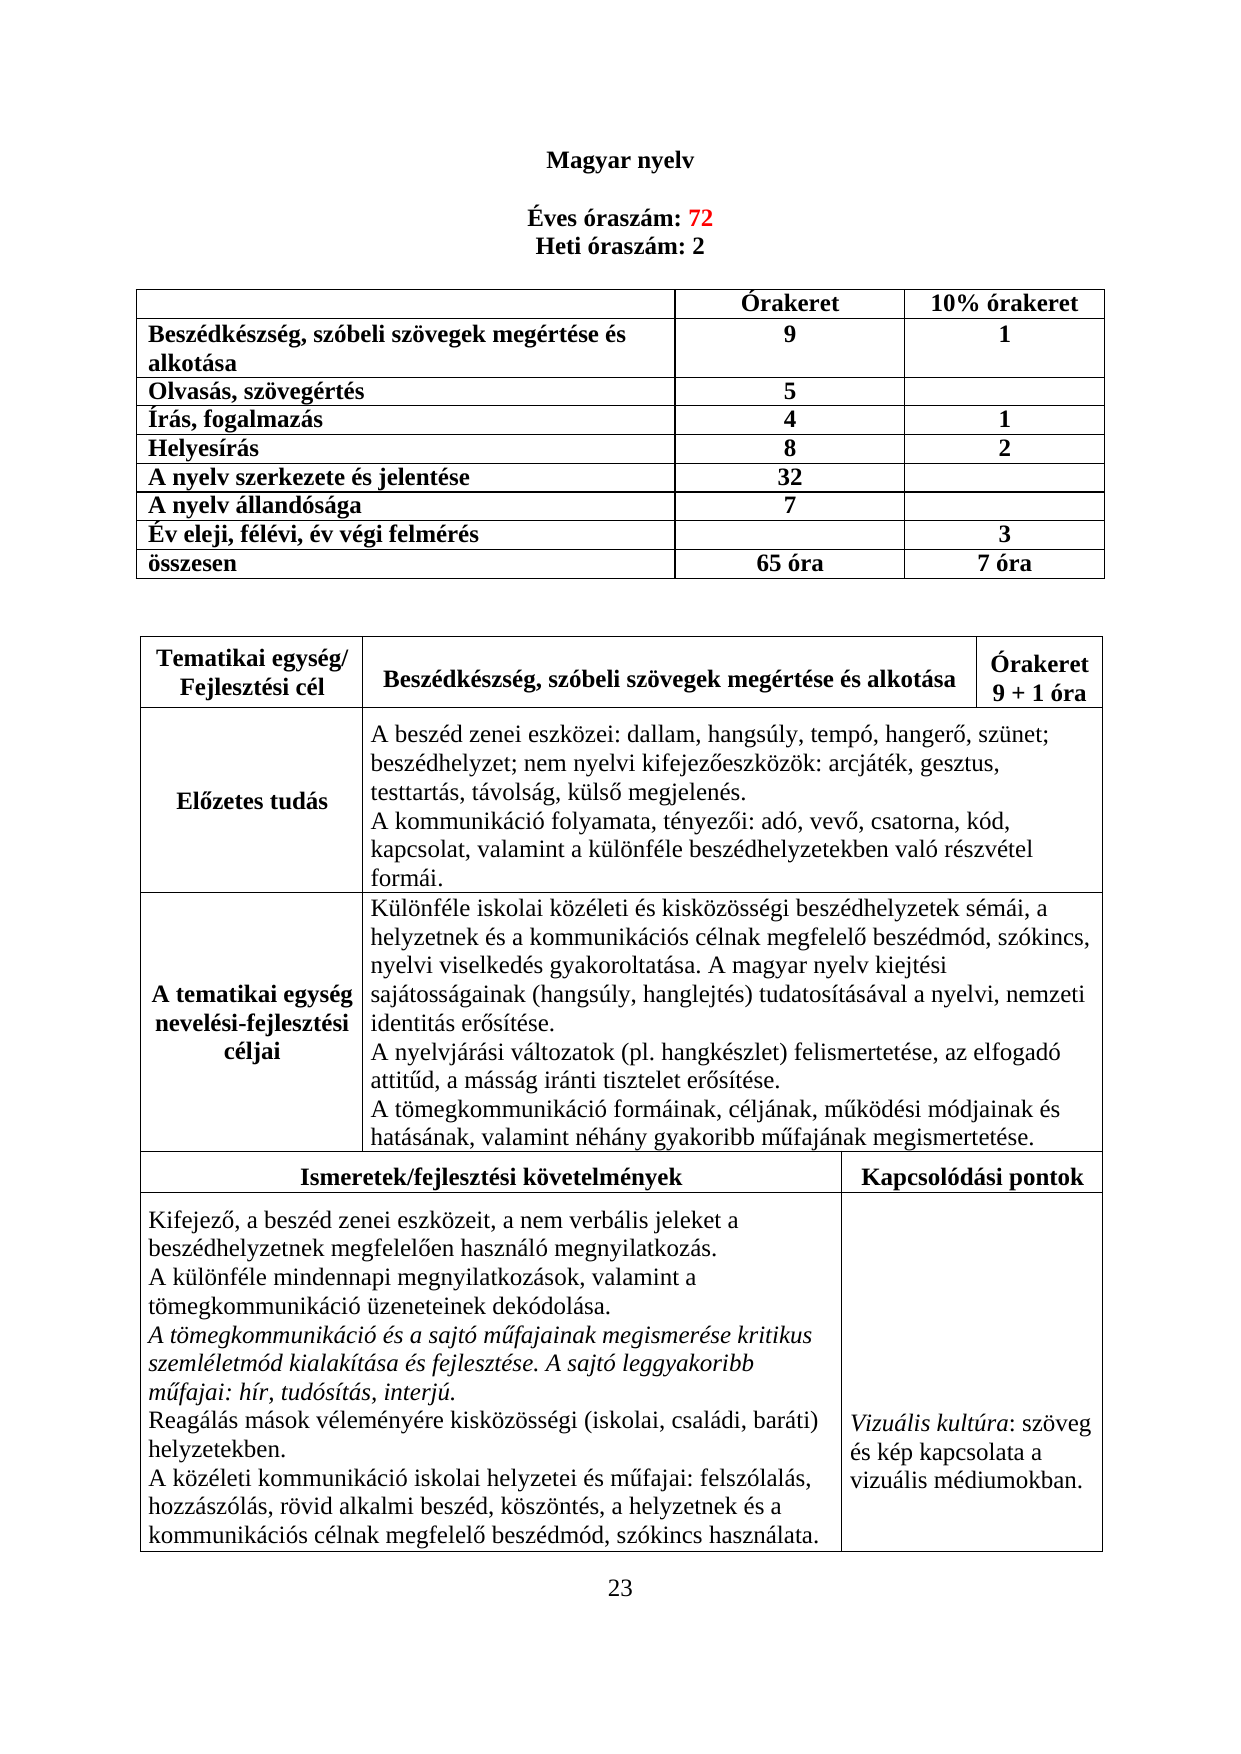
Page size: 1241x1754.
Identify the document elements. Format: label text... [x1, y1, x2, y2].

table_cell Ismeretek/fejlesztési követelmények [141, 1152, 841, 1192]
table_cell 8 [676, 435, 904, 463]
table_header [137, 290, 674, 318]
table_cell 2 [905, 435, 1104, 463]
table_cell Év eleji, félévi, év végi felmérés [137, 521, 674, 549]
table_cell Írás, fogalmazás [137, 406, 674, 434]
table_cell A nyelv szerkezete és jelentése [137, 464, 674, 491]
table_cell A tematikai egység nevelési-fejlesztési céljai [141, 893, 362, 1151]
table_cell Vizuális kultúra: szöveg és kép kapcsolata a vizuális médiumokban. [842, 1193, 1102, 1551]
subtitle Magyar nyelv [519, 145, 721, 174]
table_cell 4 [676, 406, 904, 434]
table_header Órakeret 9 + 1 óra [977, 637, 1102, 707]
table_cell 7 óra [905, 550, 1104, 578]
table_cell Kapcsolódási pontok [842, 1152, 1102, 1192]
table_cell [905, 464, 1104, 491]
table_cell 1 [905, 406, 1104, 434]
table_cell Előzetes tudás [141, 708, 362, 892]
table_cell Különféle iskolai közéleti és kisközösségi beszédhelyzetek sémái, a helyzetnek és a kommunikációs célnak megfelelő beszédmód, szókincs, nyelvi viselkedés gyakoroltatása. A magyar nyelv kiejtési sajátosságainak (hangsúly, hanglejtés) tudatosításával a nyelvi, nemzeti identitás erősítése. A nyelvjárási változatok (pl. hangkészlet) felismertetése, az elfogadó attitűd, a másság iránti tisztelet erősítése. A tömegkommunikáció formáinak, céljának, működési módjainak és hatásának, valamint néhány gyakoribb műfajának megismertetése. [363, 893, 1102, 1151]
table_header Beszédkészség, szóbeli szövegek megértése és alkotása [363, 637, 976, 707]
table_cell 65 óra [676, 550, 904, 578]
table_cell 1 [905, 319, 1104, 377]
table_cell 32 [676, 464, 904, 491]
subtitle Heti óraszám: 2 [519, 231, 721, 260]
table_header 10% órakeret [905, 290, 1104, 318]
table_cell [905, 493, 1104, 520]
table_cell [676, 521, 904, 549]
table_cell A nyelv állandósága [137, 493, 674, 520]
table_cell [905, 378, 1104, 405]
table_header Tematikai egység/ Fejlesztési cél [141, 637, 362, 707]
table_header Órakeret [676, 290, 904, 318]
text Éves óraszám: 72 [519, 203, 721, 231]
table_cell Helyesírás [137, 435, 674, 463]
table_cell összesen [137, 550, 674, 578]
table_cell 5 [676, 378, 904, 405]
table_cell Beszédkészség, szóbeli szövegek megértése és alkotása [137, 319, 674, 377]
table_cell 7 [676, 493, 904, 520]
table_cell 3 [905, 521, 1104, 549]
table_cell A beszéd zenei eszközei: dallam, hangsúly, tempó, hangerő, szünet; beszédhelyzet; nem nyelvi kifejezőeszközök: arcjáték, gesztus, testtartás, távolság, külső megjelenés. A kommunikáció folyamata, tényezői: adó, vevő, csatorna, kód, kapcsolat, valamint a különféle beszédhelyzetekben való részvétel formái. [363, 708, 1102, 892]
table_cell Kifejező, a beszéd zenei eszközeit, a nem verbális jeleket a beszédhelyzetnek megfelelően használó megnyilatkozás. A különféle mindennapi megnyilatkozások, valamint a tömegkommunikáció üzeneteinek dekódolása. A tömegkommunikáció és a sajtó műfajainak megismerése kritikus szemléletmód kialakítása és fejlesztése. A sajtó leggyakoribb műfajai: hír, tudósítás, interjú. Reagálás mások véleményére kisközösségi (iskolai, családi, baráti) helyzetekben. A közéleti kommunikáció iskolai helyzetei és műfajai: felszólalás, hozzászólás, rövid alkalmi beszéd, köszöntés, a helyzetnek és a kommunikációs célnak megfelelő beszédmód, szókincs használata. [141, 1193, 841, 1551]
table_cell 9 [676, 319, 904, 377]
table_cell Olvasás, szövegértés [137, 378, 674, 405]
